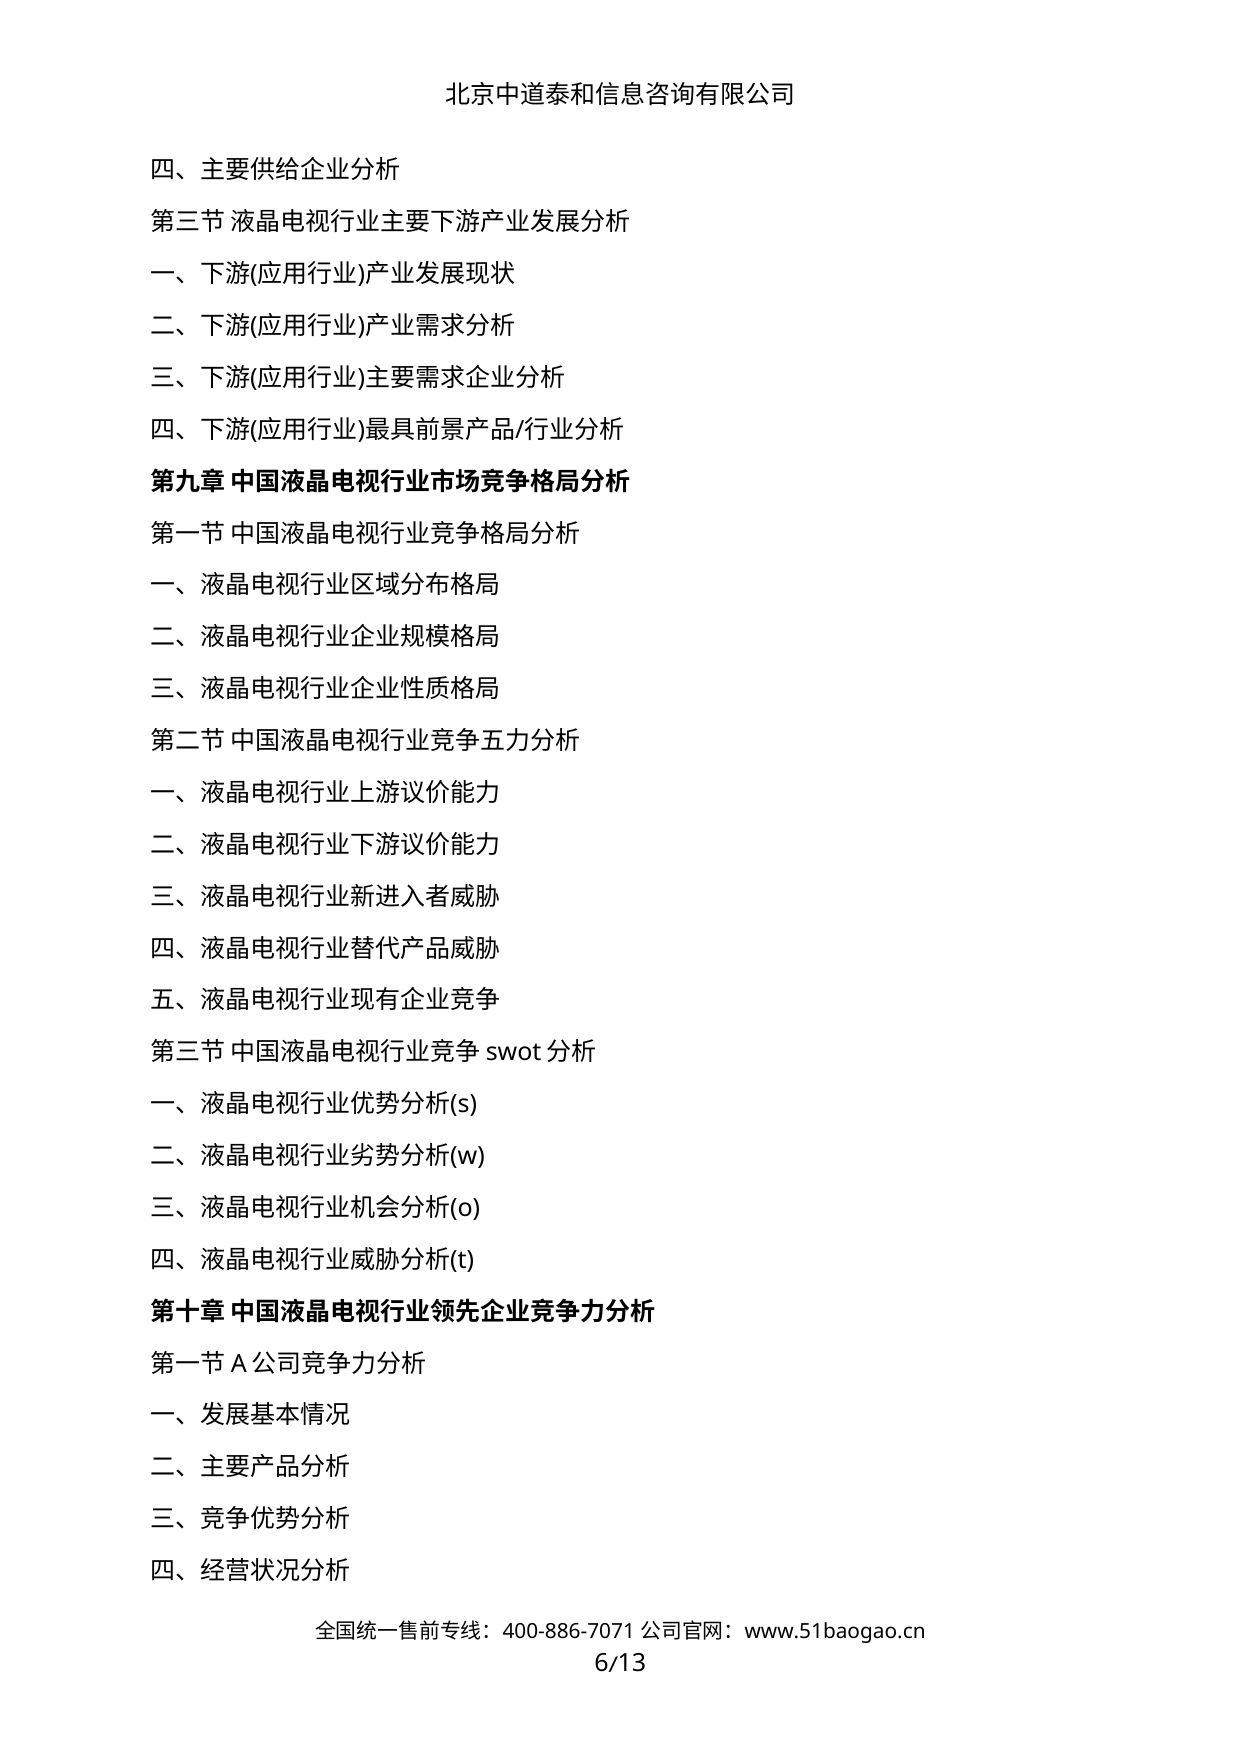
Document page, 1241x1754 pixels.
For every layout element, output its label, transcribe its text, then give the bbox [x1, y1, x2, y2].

text 第一节 A公司竞争力分析 [150, 1343, 1090, 1379]
text 第三节 液晶电视行业主要下游产业发展分析 [150, 202, 1090, 238]
text 四、主要供给企业分析 [150, 150, 1090, 186]
text 四、液晶电视行业威胁分析(t) [150, 1239, 1090, 1276]
text 四、下游(应用行业)最具前景产品/行业分析 [150, 409, 1090, 446]
text 第二节 中国液晶电视行业竞争五力分析 [150, 721, 1090, 757]
text 三、液晶电视行业新进入者威胁 [150, 876, 1090, 912]
text 四、液晶电视行业替代产品威胁 [150, 928, 1090, 964]
text 二、液晶电视行业劣势分析(w) [150, 1136, 1090, 1172]
text 四、经营状况分析 [150, 1551, 1090, 1587]
text 一、发展基本情况 [150, 1395, 1090, 1431]
text 二、主要产品分析 [150, 1447, 1090, 1483]
text 二、下游(应用行业)产业需求分析 [150, 306, 1090, 342]
text 第十章 中国液晶电视行业领先企业竞争力分析 [150, 1291, 1090, 1327]
text 三、液晶电视行业机会分析(o) [150, 1187, 1090, 1224]
text 一、下游(应用行业)产业发展现状 [150, 254, 1090, 290]
text 第一节 中国液晶电视行业竞争格局分析 [150, 513, 1090, 549]
text 一、液晶电视行业上游议价能力 [150, 772, 1090, 809]
text 二、液晶电视行业下游议价能力 [150, 824, 1090, 861]
text 第九章 中国液晶电视行业市场竞争格局分析 [150, 461, 1090, 497]
text 二、液晶电视行业企业规模格局 [150, 617, 1090, 653]
text 三、下游(应用行业)主要需求企业分析 [150, 357, 1090, 394]
text 一、液晶电视行业区域分布格局 [150, 565, 1090, 601]
text 三、液晶电视行业企业性质格局 [150, 669, 1090, 705]
text 一、液晶电视行业优势分析(s) [150, 1084, 1090, 1120]
text 五、液晶电视行业现有企业竞争 [150, 980, 1090, 1016]
text 三、竞争优势分析 [150, 1499, 1090, 1535]
text 第三节 中国液晶电视行业竞争swot分析 [150, 1032, 1090, 1068]
